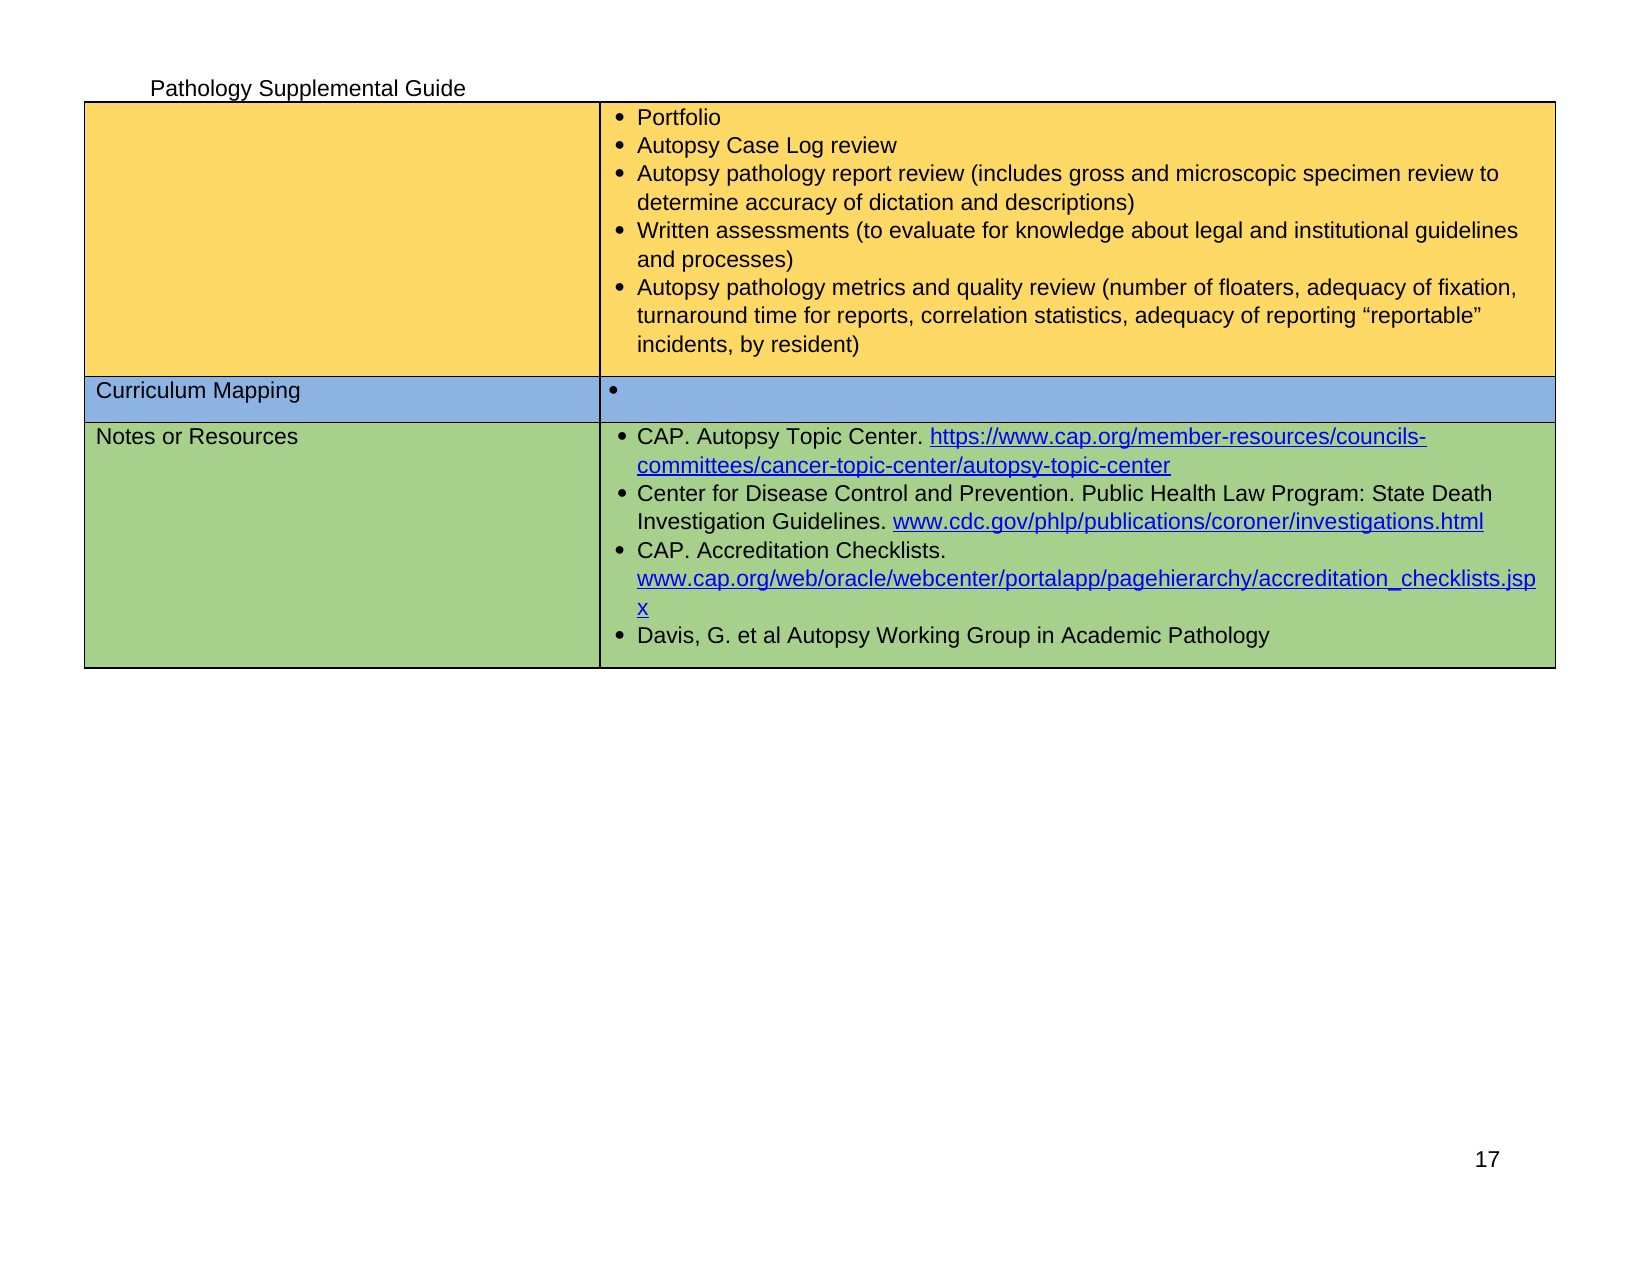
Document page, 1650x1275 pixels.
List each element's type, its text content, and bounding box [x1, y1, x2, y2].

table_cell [601, 103, 1555, 376]
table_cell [85, 103, 599, 376]
table_cell CAP. Autopsy Topic Center. https://www.cap.org/member-resources/councils-committees/cancer-topic-center/autopsy-topic-center Center for Disease Control and Prevention. Public Health Law Program: State Death Investigation Guidelines. www.cdc.gov/phlp/publications/coroner/investigations.html CAP. Accreditation Checklists. www.cap.org/web/oracle/webcenter/portalapp/pagehierarchy/accreditation_checklists.jspx Davis, G. et al Autopsy Working Group in Academic Pathology [601, 423, 1555, 667]
table_cell Curriculum Mapping [85, 377, 599, 422]
table_cell [601, 377, 1555, 422]
table_cell Notes or Resources [85, 423, 599, 667]
